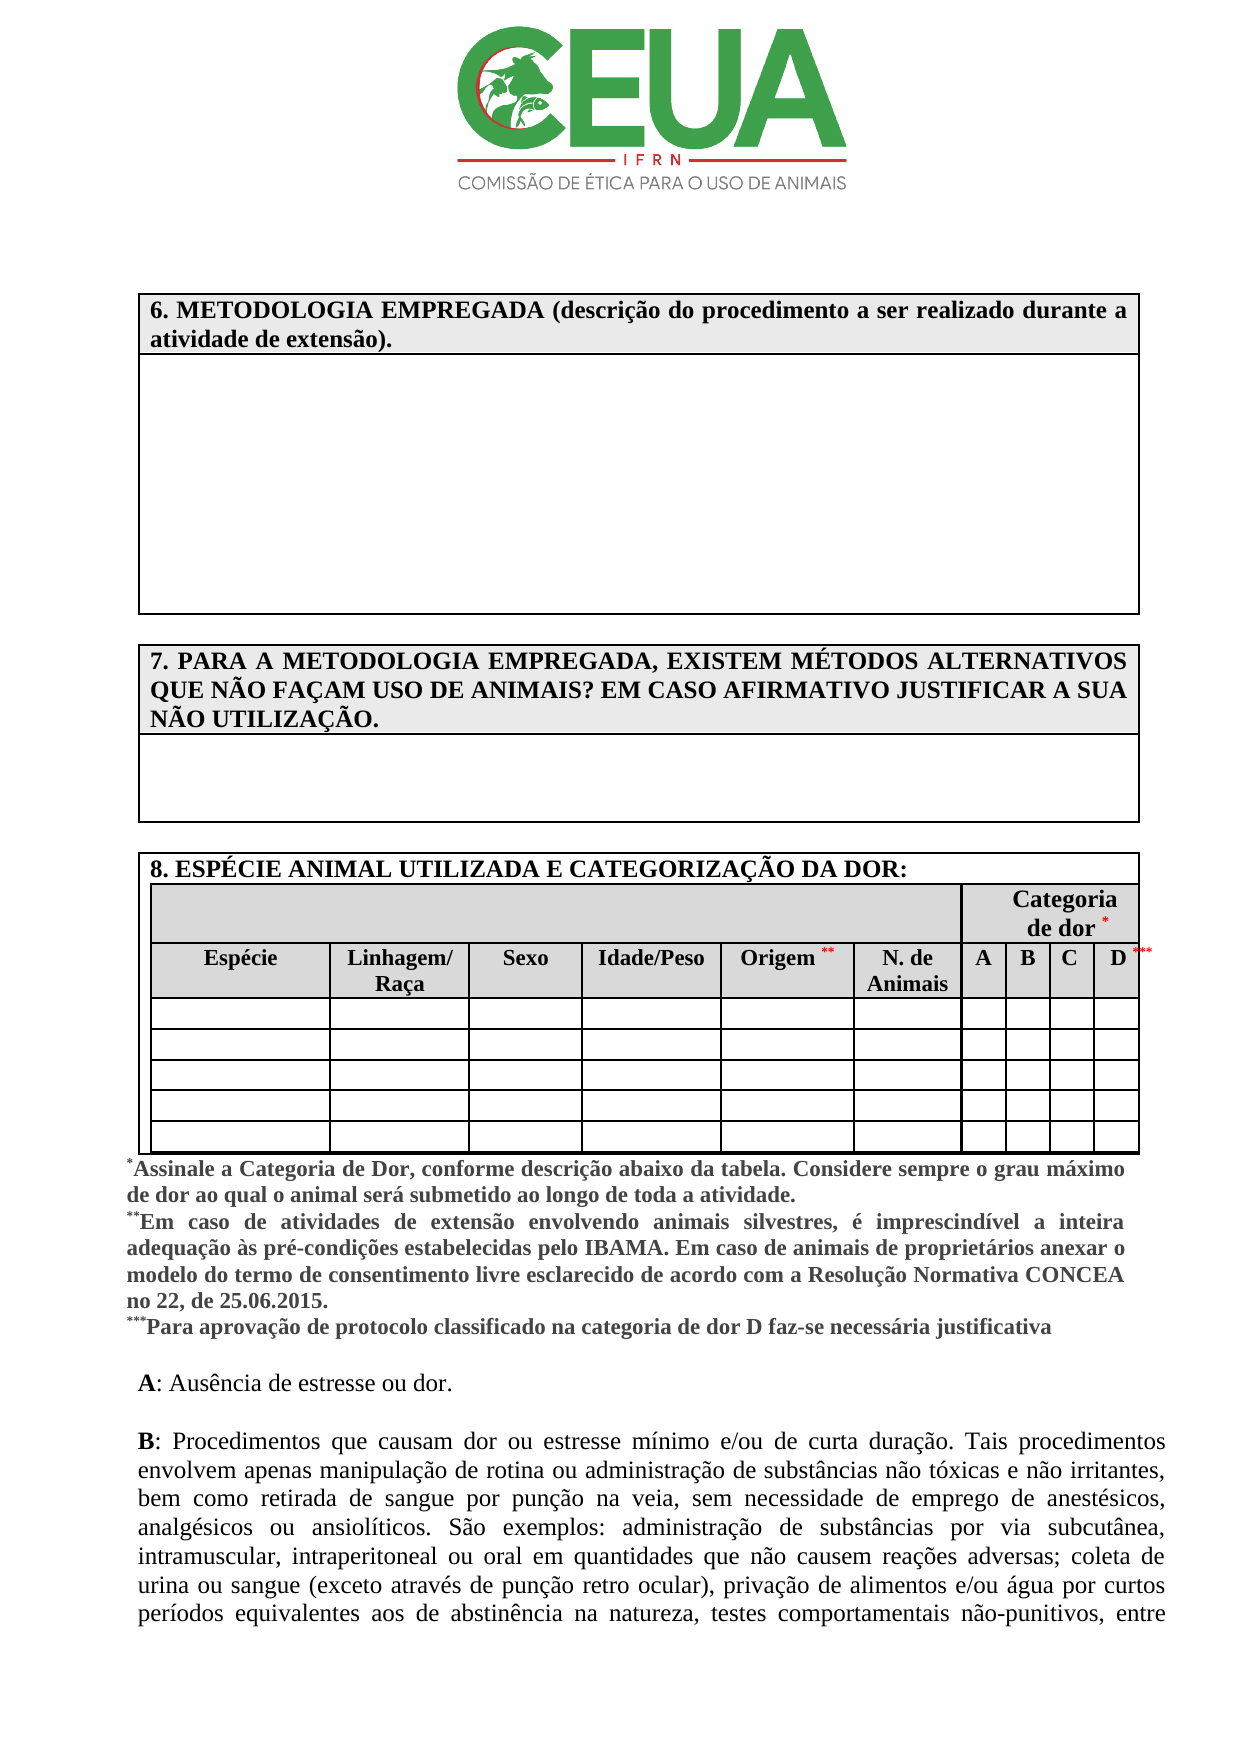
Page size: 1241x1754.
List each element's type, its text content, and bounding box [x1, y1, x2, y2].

text **Em caso de atividades de extensão envolvendo animais silvestres, é imprescindível a inteira adequação às pré-condições estabelecidas pelo IBAMA. Em caso de animais de proprietários anexar o modelo do termo de consentimento livre esclarecido de acordo com a Resolução Normativa CONCEA no 22, de 25.06.2015. [126, 1208, 1126, 1313]
table_header 7. PARA A METODOLOGIA EMPREGADA, EXISTEM MÉTODOS ALTERNATIVOS QUE NÃO FAÇAM USO DE ANIMAIS? EM CASO AFIRMATIVO JUSTIFICAR A SUA NÃO UTILIZAÇÃO. [140, 646, 1138, 732]
text A: Ausência de estresse ou dor. [138, 1368, 1166, 1397]
table_cell [140, 735, 1138, 821]
table_header 8. ESPÉCIE ANIMAL UTILIZADA E CATEGORIZAÇÃO DA DOR: [140, 854, 1138, 1153]
table_header 6. METODOLOGIA EMPREGADA (descrição do procedimento a ser realizado durante a atividade de extensão). [140, 295, 1138, 352]
table_cell [140, 355, 1138, 613]
picture [457, 26, 847, 190]
text ***Para aprovação de protocolo classificado na categoria de dor D faz-se necessária justificativa [126, 1313, 1126, 1340]
text *Assinale a Categoria de Dor, conforme descrição abaixo da tabela. Considere sempre o grau máximo de dor ao qual o animal será submetido ao longo de toda a atividade. [126, 1155, 1126, 1208]
